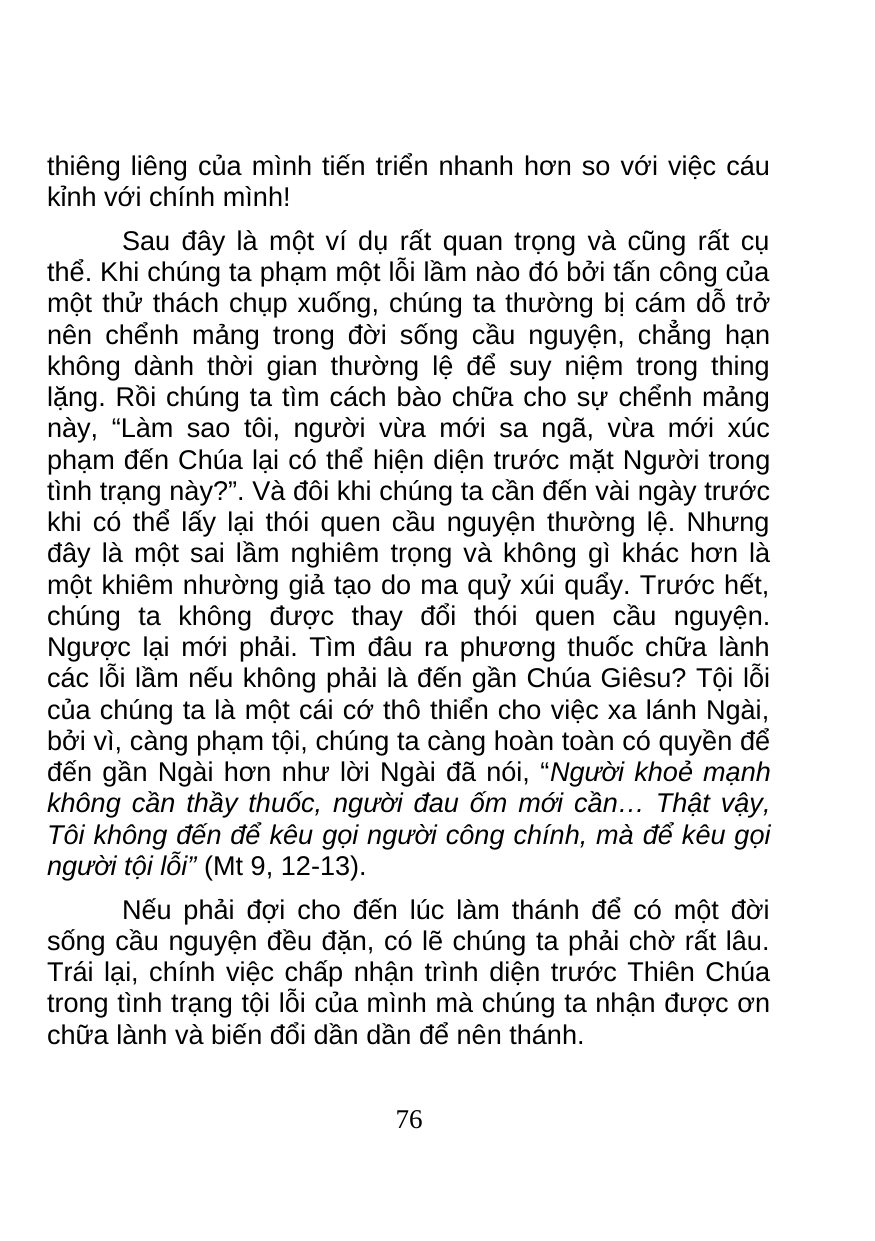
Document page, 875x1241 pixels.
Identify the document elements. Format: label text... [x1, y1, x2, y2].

text Sau đây là một ví dụ rất quan trọng và cũng rất cụ thể. Khi chúng ta phạm một lỗi lầm nào đó bởi tấn công của một thử thách chụp xuống, chúng ta thường bị cám dỗ trở nên chểnh mảng trong đời sống cầu nguyện, chẳng hạn không dành thời gian thường lệ để suy niệm trong thing lặng. Rồi chúng ta tìm cách bào chữa cho sự chểnh mảng này, “Làm sao tôi, người vừa mới sa ngã, vừa mới xúc phạm đến Chúa lại có thể hiện diện trước mặt Người trong tình trạng này?”. Và đôi khi chúng ta cần đến vài ngày trước khi có thể lấy lại thói quen cầu nguyện thường lệ. Nhưng đây là một sai lầm nghiêm trọng và không gì khác hơn là một khiêm nhường giả tạo do ma quỷ xúi quẩy. Trước hết, chúng ta không được thay đổi thói quen cầu nguyện. Ngược lại mới phải. Tìm đâu ra phương thuốc chữa lành các lỗi lầm nếu không phải là đến gần Chúa Giêsu? Tội lỗi của chúng ta là một cái cớ thô thiển cho việc xa lánh Ngài, bởi vì, càng phạm tội, chúng ta càng hoàn toàn có quyền để đến gần Ngài hơn như lời Ngài đã nói, “Người khoẻ mạnh không cần thầy thuốc, người đau ốm mới cần… Thật vậy, Tôi không đến để kêu gọi người công chính, mà để kêu gọi người tội lỗi” (Mt 9, 12-13). [47, 225, 771, 881]
text Nếu phải đợi cho đến lúc làm thánh để có một đời sống cầu nguyện đều đặn, có lẽ chúng ta phải chờ rất lâu. Trái lại, chính việc chấp nhận trình diện trước Thiên Chúa trong tình trạng tội lỗi của mình mà chúng ta nhận được ơn chữa lành và biến đổi dần dần để nên thánh. [47, 894, 771, 1050]
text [47, 150, 771, 212]
